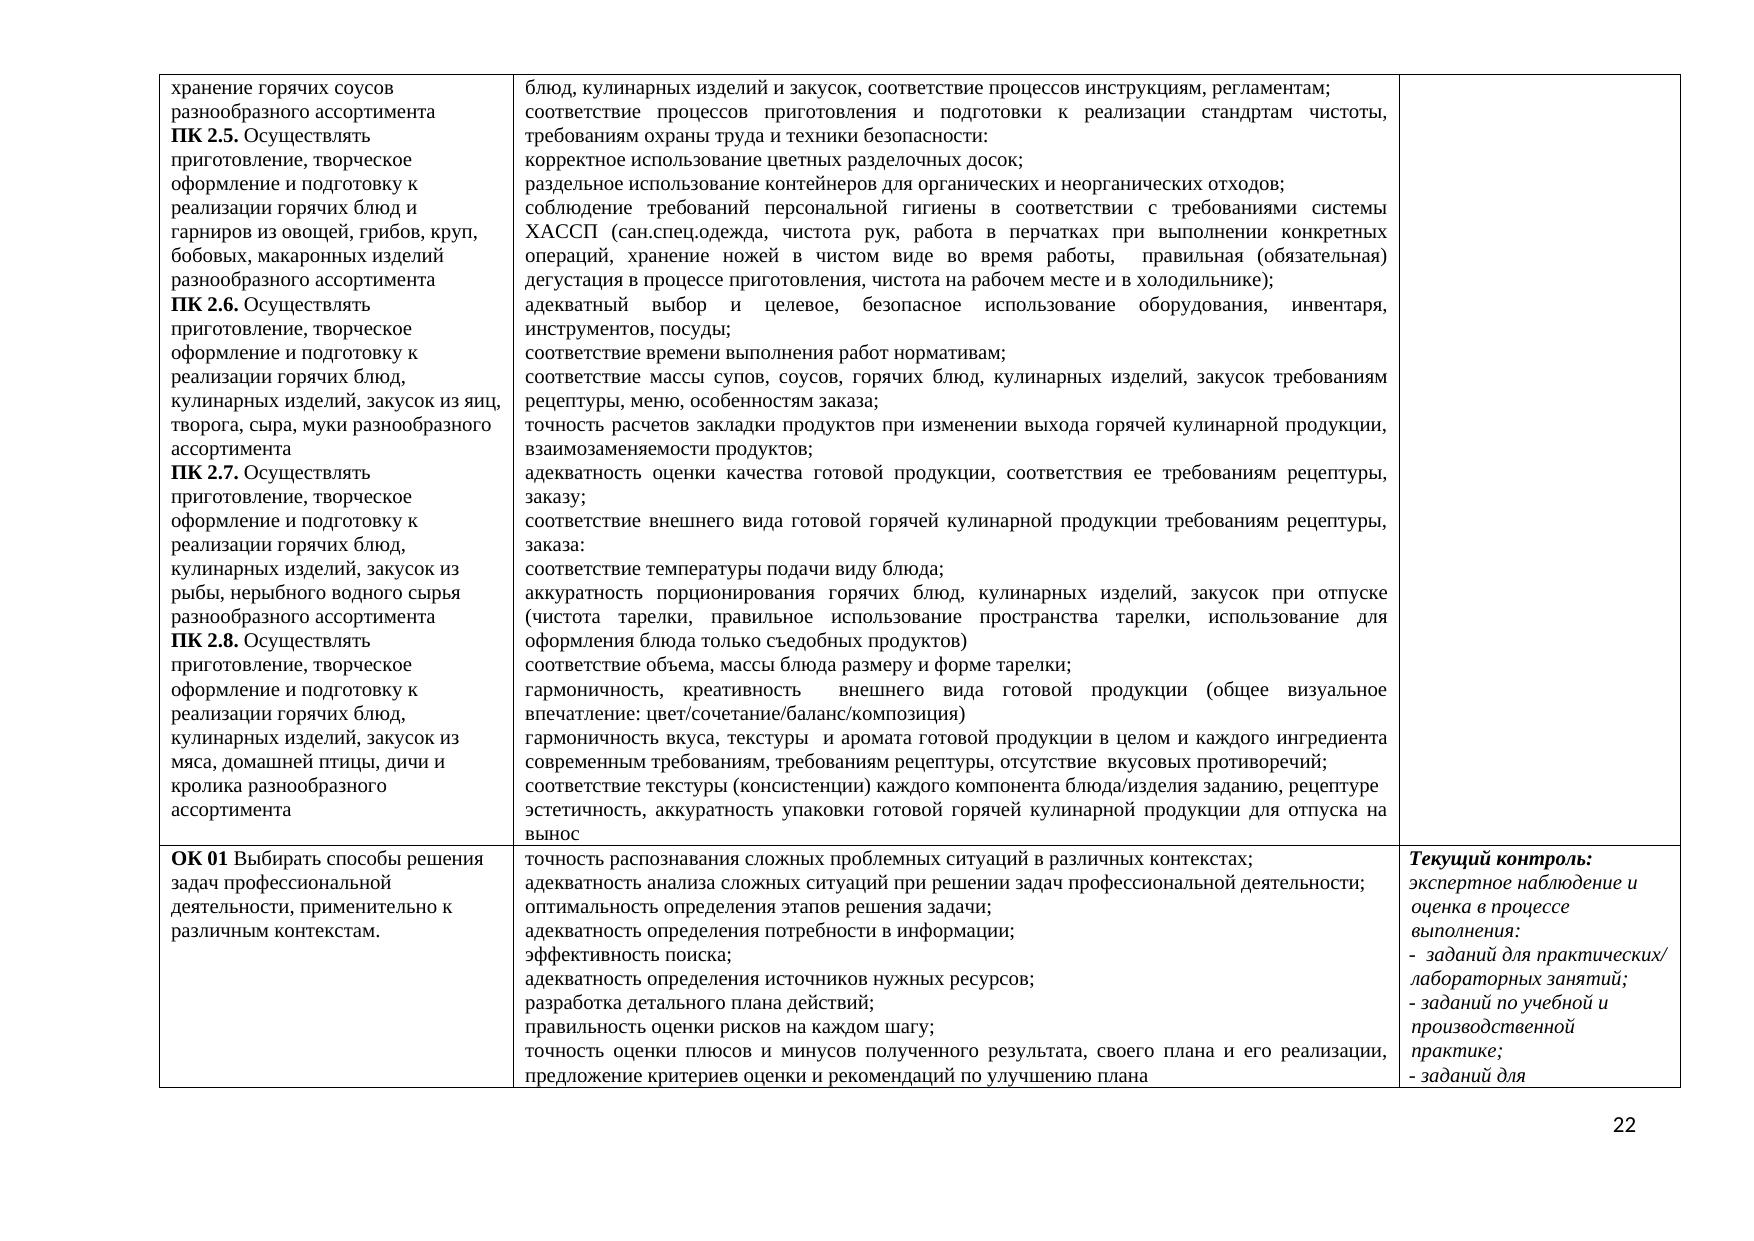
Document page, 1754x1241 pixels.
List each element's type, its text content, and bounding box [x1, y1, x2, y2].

table_cell ОК 01 Выбирать способы решения задач профессиональной деятельности, применительно к различным контекстам. [160, 846, 513, 1087]
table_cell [1400, 846, 1680, 1087]
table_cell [514, 75, 1399, 845]
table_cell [160, 75, 513, 845]
table_cell точность распознавания сложных проблемных ситуаций в различных контекстах; адекватность анализа сложных ситуаций при решении задач профессиональной деятельности; оптимальность определения этапов решения задачи; адекватность определения потребности в информации; эффективность поиска; адекватность определения источников нужных ресурсов; разработка детального плана действий; правильность оценки рисков на каждом шагу; точность оценки плюсов и минусов полученного результата, своего плана и его реализации, предложение критериев оценки и рекомендаций по улучшению плана [514, 846, 1399, 1087]
